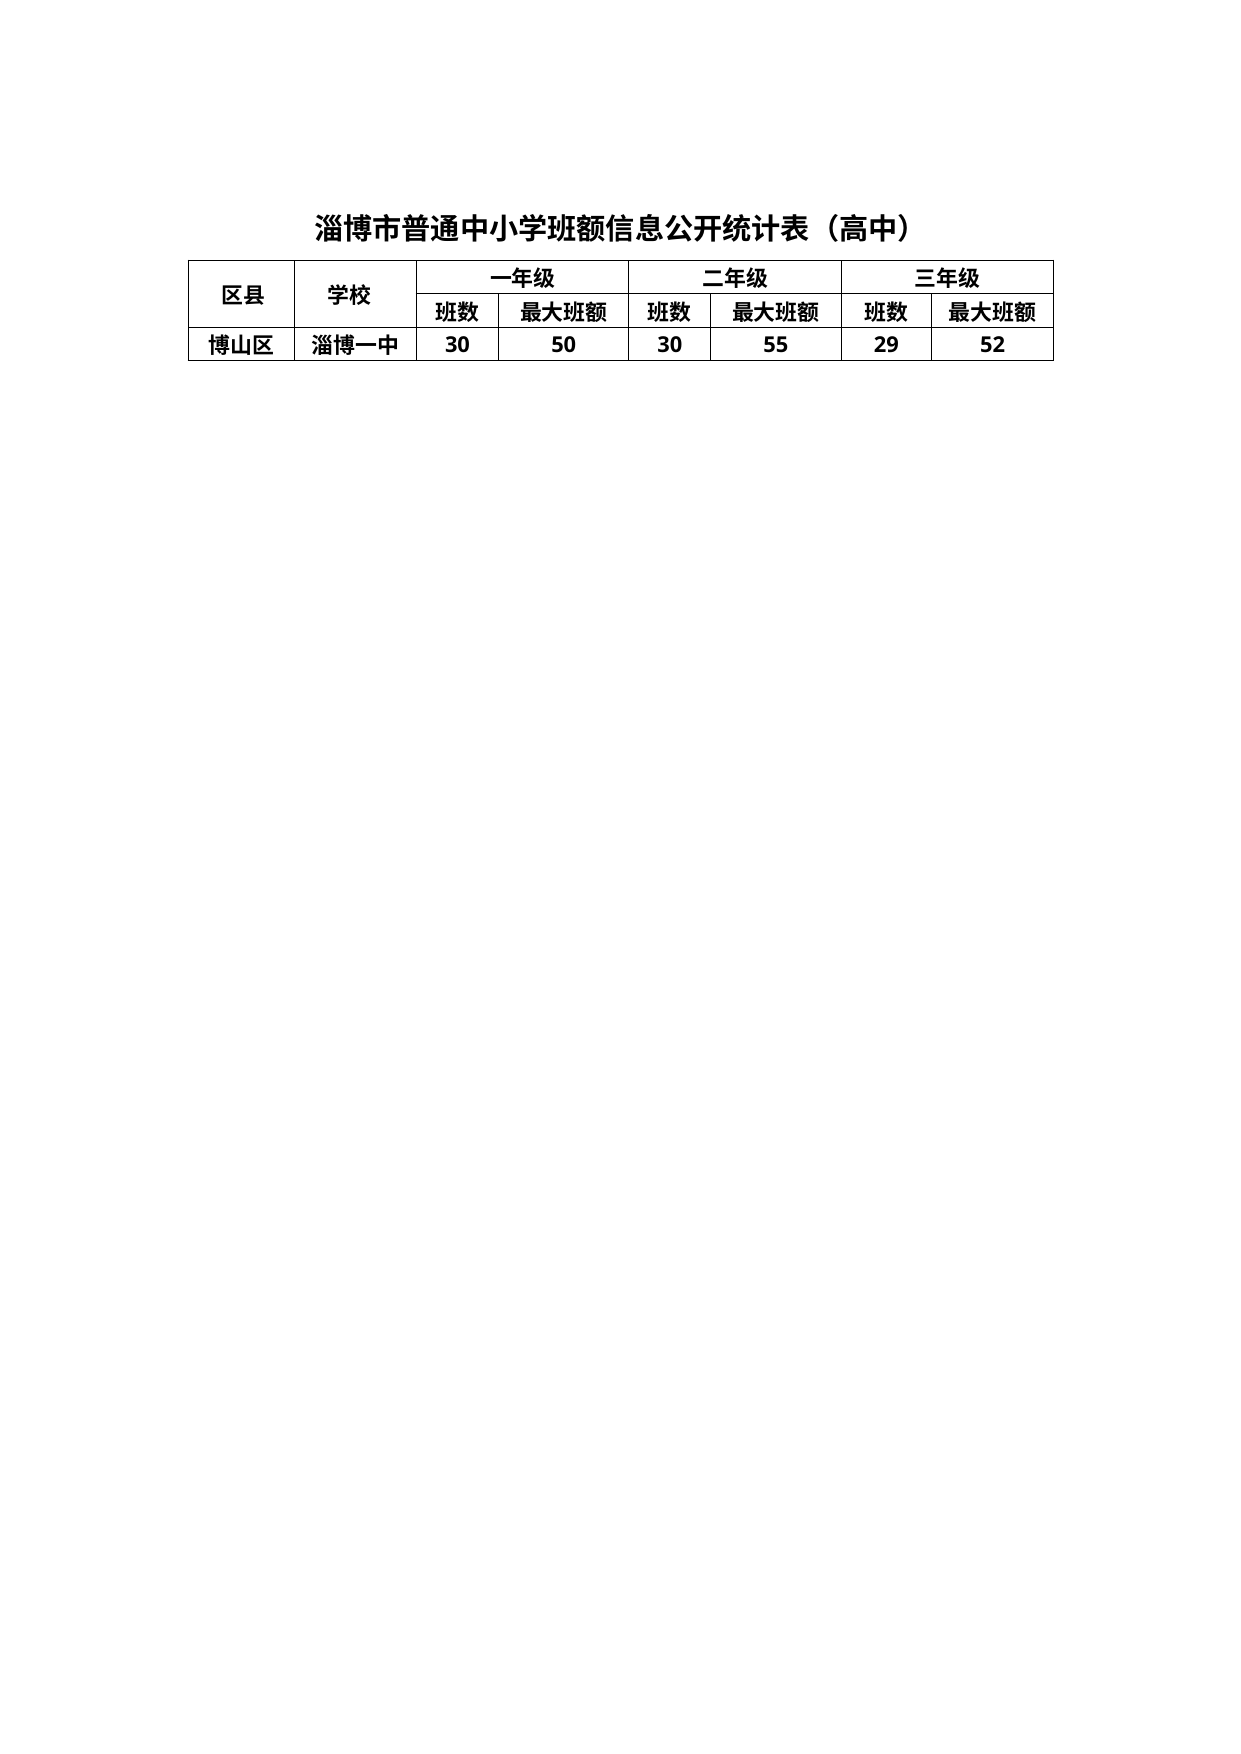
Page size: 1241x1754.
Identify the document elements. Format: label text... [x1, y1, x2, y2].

table_cell 50 [499, 328, 628, 360]
table_cell 班数 [629, 294, 710, 327]
table_header 区县 [189, 261, 294, 327]
table_cell 29 [842, 328, 931, 360]
text 淄博市普通中小学班额信息公开统计表（高中） [187, 194, 1053, 259]
table_cell 班数 [417, 294, 498, 327]
table_header 学校 [295, 261, 416, 327]
table_cell 30 [417, 328, 498, 360]
table_cell 淄博一中 [295, 328, 416, 360]
table_cell 班数 [842, 294, 931, 327]
table_cell 博山区 [189, 328, 294, 360]
table_cell 最大班额 [711, 294, 841, 327]
table_cell 30 [629, 328, 710, 360]
table_cell 最大班额 [499, 294, 628, 327]
table_cell 52 [932, 328, 1053, 360]
table_header 二年级 [629, 261, 841, 293]
table_cell 最大班额 [932, 294, 1053, 327]
table_cell 55 [711, 328, 841, 360]
table_header 一年级 [417, 261, 628, 293]
table_header 三年级 [842, 261, 1053, 293]
